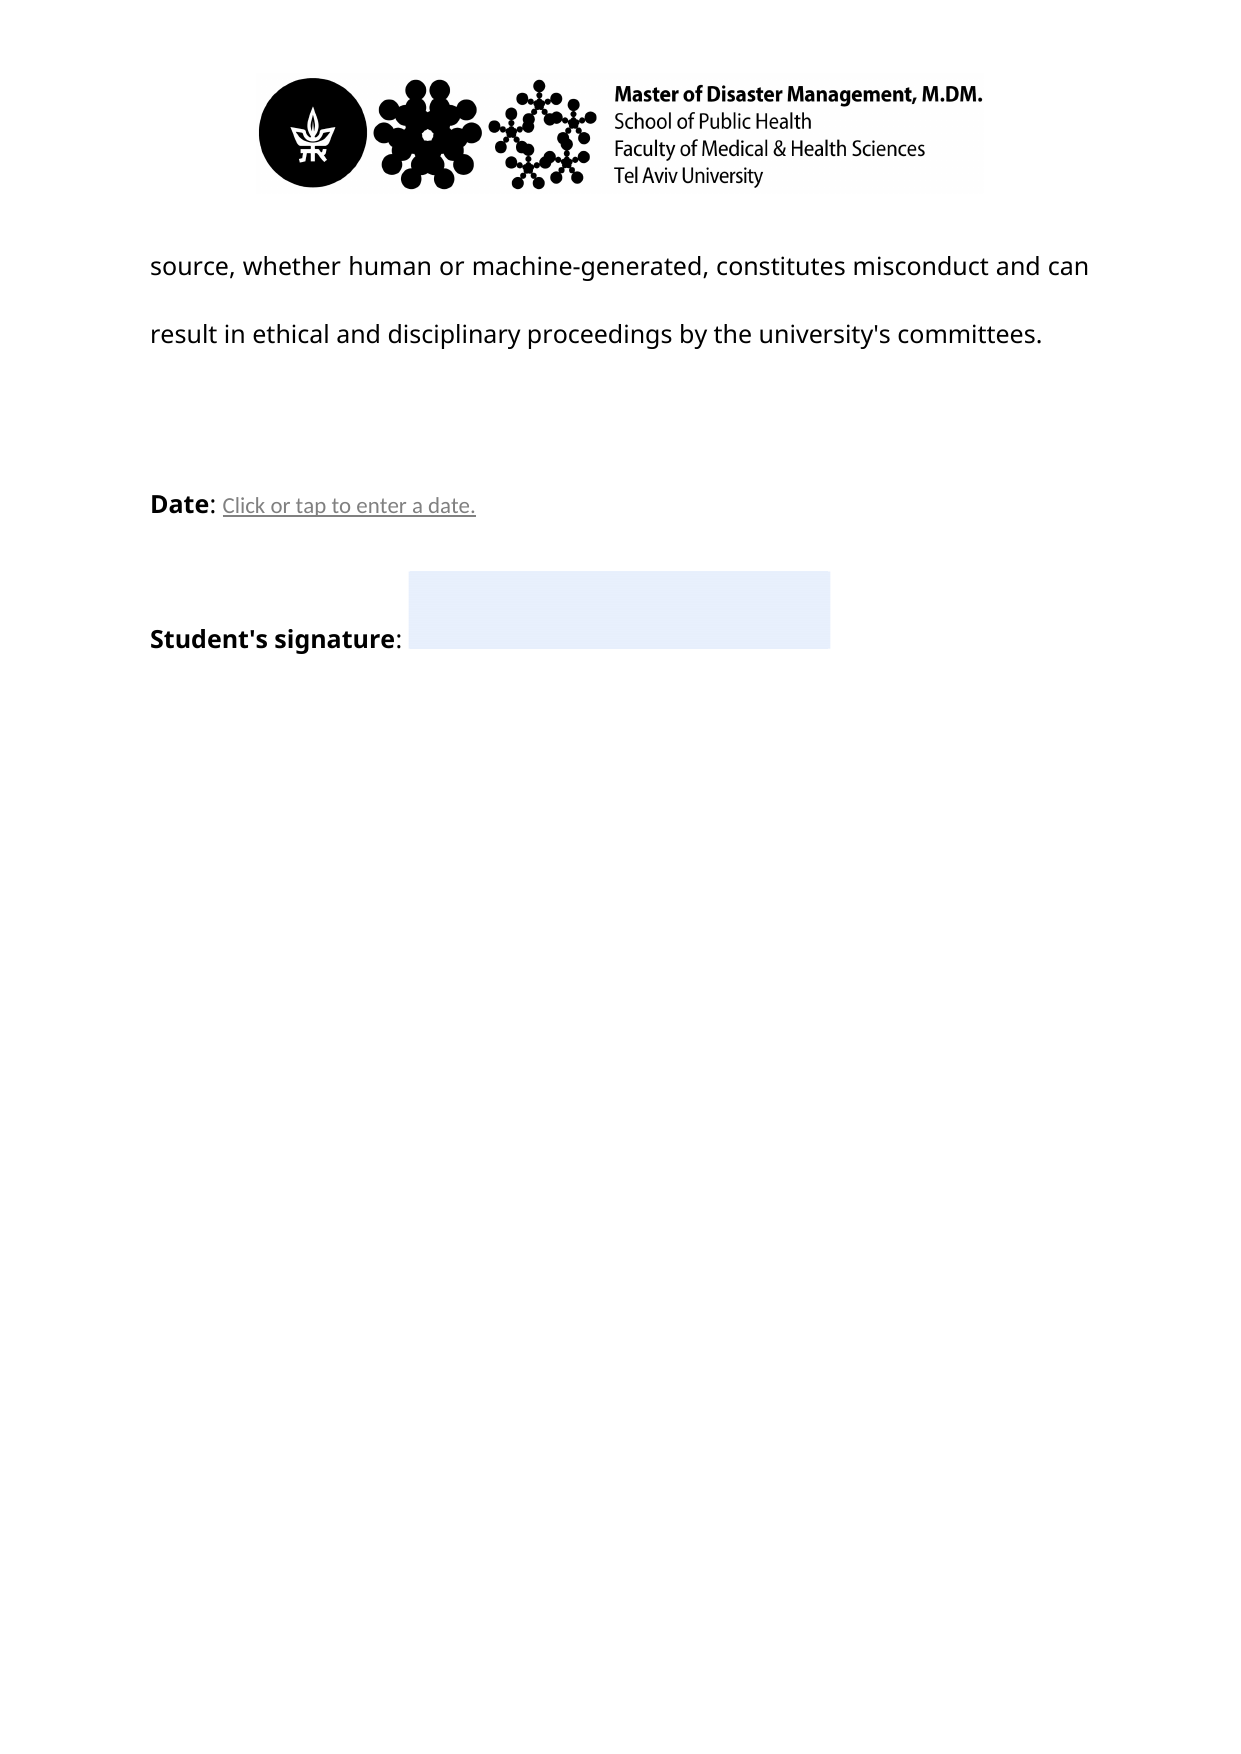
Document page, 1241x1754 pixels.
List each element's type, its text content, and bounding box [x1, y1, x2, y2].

text Date: [150, 487, 1090, 521]
picture [408, 571, 831, 649]
picture [256, 73, 984, 194]
